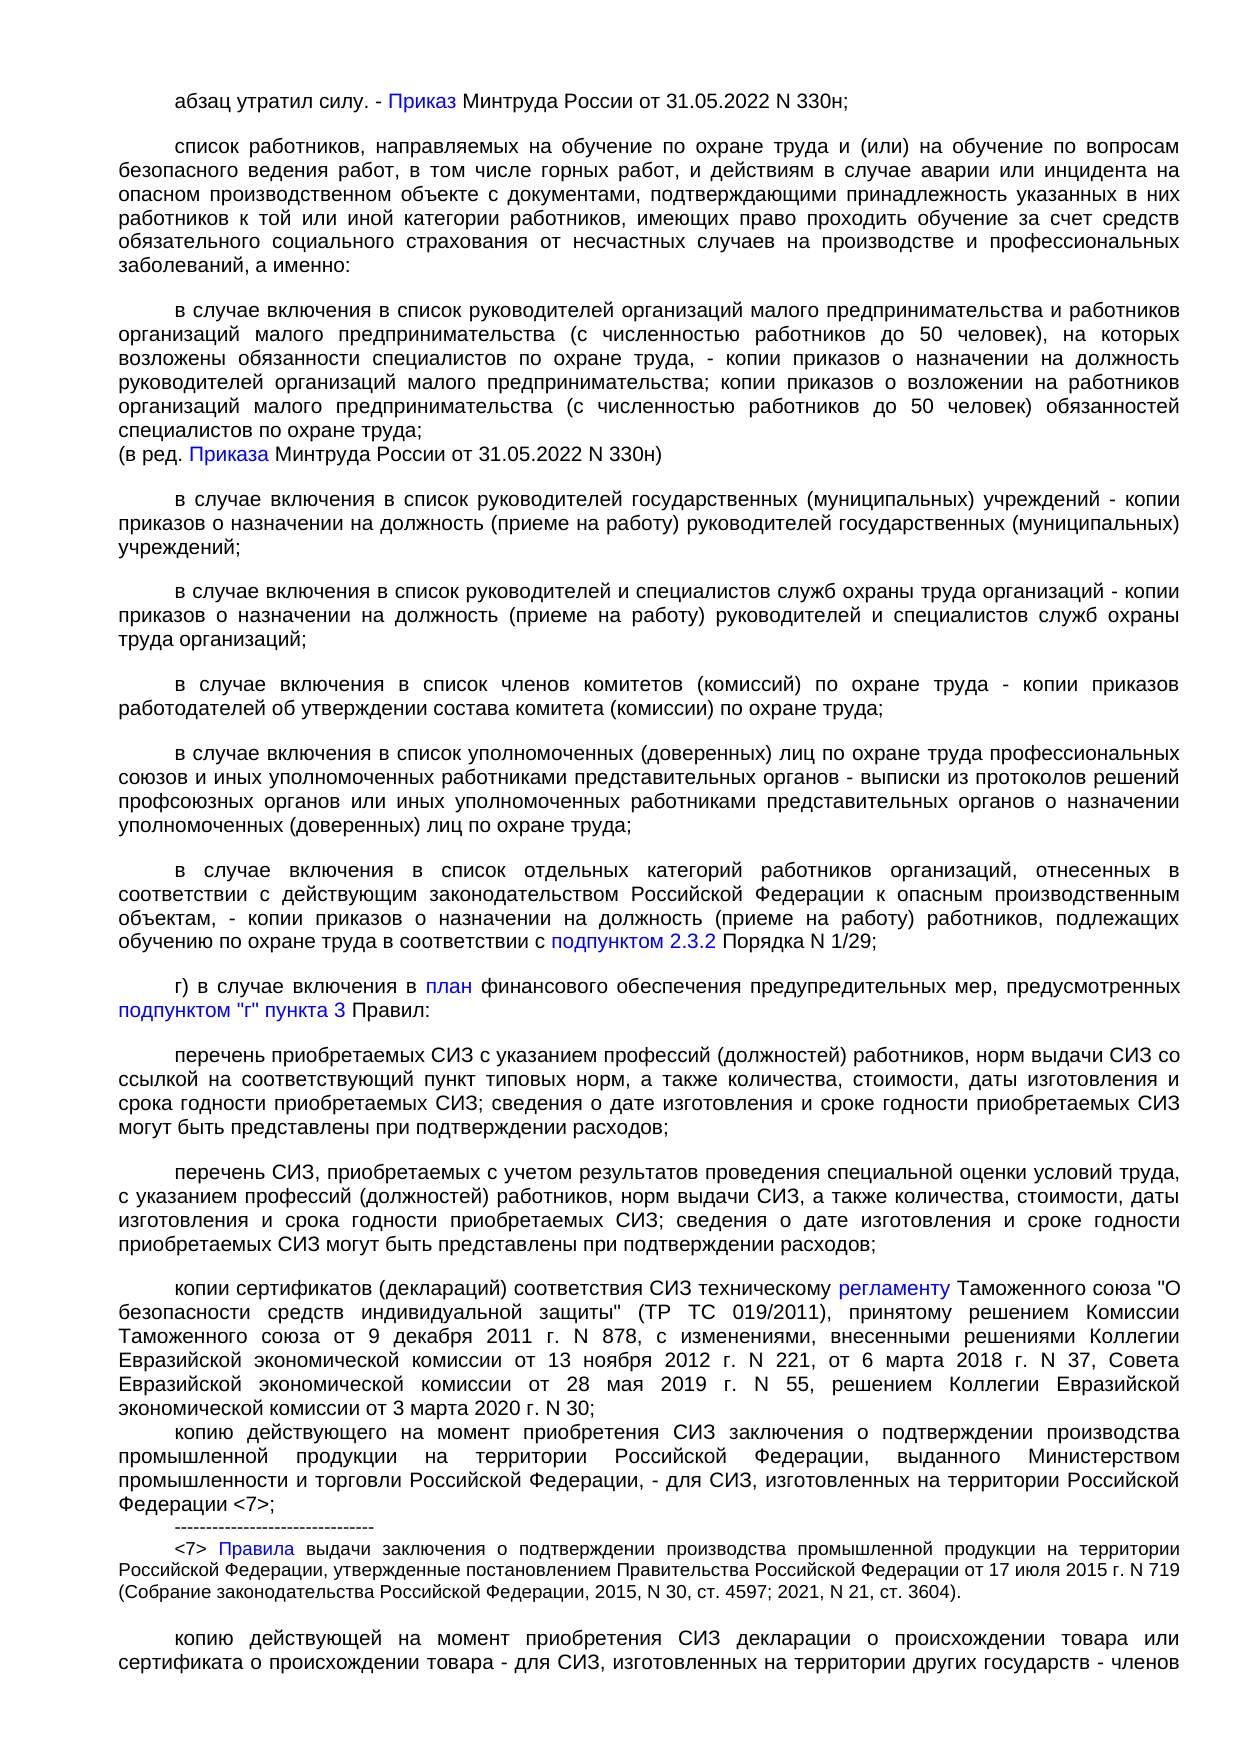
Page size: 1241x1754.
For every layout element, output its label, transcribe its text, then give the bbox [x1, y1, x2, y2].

text -------------------------------- [118, 1516, 1181, 1537]
text перечень приобретаемых СИЗ с указанием профессий (должностей) работников, норм выдачи СИЗ со ссылкой на соответствующий пункт типовых норм, а также количества, стоимости, даты изготовления и срока годности приобретаемых СИЗ; сведения о дате изготовления и сроке годности приобретаемых СИЗ могут быть представлены при подтверждении расходов; [118, 1043, 1181, 1139]
text <7> Правила выдачи заключения о подтверждении производства промышленной продукции на территории Российской Федерации, утвержденные постановлением Правительства Российской Федерации от 17 июля 2015 г. N 719 (Собрание законодательства Российской Федерации, 2015, N 30, ст. 4597; 2021, N 21, ст. 3604). [118, 1537, 1181, 1602]
text г) в случае включения в план финансового обеспечения предупредительных мер, предусмотренных подпунктом "г" пункта 3 Правил: [118, 974, 1181, 1022]
text в случае включения в список членов комитетов (комиссий) по охране труда - копии приказов работодателей об утверждении состава комитета (комиссии) по охране труда; [118, 672, 1181, 720]
text копии сертификатов (деклараций) соответствия СИЗ техническому регламенту Таможенного союза "О безопасности средств индивидуальной защиты" (ТР ТС 019/2011), принятому решением Комиссии Таможенного союза от 9 декабря 2011 г. N 878, с изменениями, внесенными решениями Коллегии Евразийской экономической комиссии от 13 ноября 2012 г. N 221, от 6 марта 2018 г. N 37, Совета Евразийской экономической комиссии от 28 мая 2019 г. N 55, решением Коллегии Евразийской экономической комиссии от 3 марта 2020 г. N 30; [118, 1276, 1181, 1420]
text абзац утратил силу. - Приказ Минтруда России от 31.05.2022 N 330н; [118, 89, 1181, 113]
text (в ред. Приказа Минтруда России от 31.05.2022 N 330н) [118, 442, 1181, 466]
text перечень СИЗ, приобретаемых с учетом результатов проведения специальной оценки условий труда, с указанием профессий (должностей) работников, норм выдачи СИЗ, а также количества, стоимости, даты изготовления и срока годности приобретаемых СИЗ; сведения о дате изготовления и сроке годности приобретаемых СИЗ могут быть представлены при подтверждении расходов; [118, 1159, 1181, 1255]
text список работников, направляемых на обучение по охране труда и (или) на обучение по вопросам безопасного ведения работ, в том числе горных работ, и действиям в случае аварии или инцидента на опасном производственном объекте с документами, подтверждающими принадлежность указанных в них работников к той или иной категории работников, имеющих право проходить обучение за счет средств обязательного социального страхования от несчастных случаев на производстве и профессиональных заболеваний, а именно: [118, 133, 1181, 277]
text в случае включения в список руководителей государственных (муниципальных) учреждений - копии приказов о назначении на должность (приеме на работу) руководителей государственных (муниципальных) учреждений; [118, 487, 1181, 558]
text в случае включения в список руководителей и специалистов служб охраны труда организаций - копии приказов о назначении на должность (приеме на работу) руководителей и специалистов служб охраны труда организаций; [118, 579, 1181, 651]
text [118, 1626, 1181, 1674]
text в случае включения в список руководителей организаций малого предпринимательства и работников организаций малого предпринимательства (с численностью работников до 50 человек), на которых возложены обязанности специалистов по охране труда, - копии приказов о назначении на должность руководителей организаций малого предпринимательства; копии приказов о возложении на работников организаций малого предпринимательства (с численностью работников до 50 человек) обязанностей специалистов по охране труда; [118, 298, 1181, 442]
text копию действующего на момент приобретения СИЗ заключения о подтверждении производства промышленной продукции на территории Российской Федерации, выданного Министерством промышленности и торговли Российской Федерации, - для СИЗ, изготовленных на территории Российской Федерации <7>; [118, 1420, 1181, 1516]
text в случае включения в список отдельных категорий работников организаций, отнесенных в соответствии с действующим законодательством Российской Федерации к опасным производственным объектам, - копии приказов о назначении на должность (приеме на работу) работников, подлежащих обучению по охране труда в соответствии с подпунктом 2.3.2 Порядка N 1/29; [118, 857, 1181, 953]
text в случае включения в список уполномоченных (доверенных) лиц по охране труда профессиональных союзов и иных уполномоченных работниками представительных органов - выписки из протоколов решений профсоюзных органов или иных уполномоченных работниками представительных органов о назначении уполномоченных (доверенных) лиц по охране труда; [118, 741, 1181, 837]
